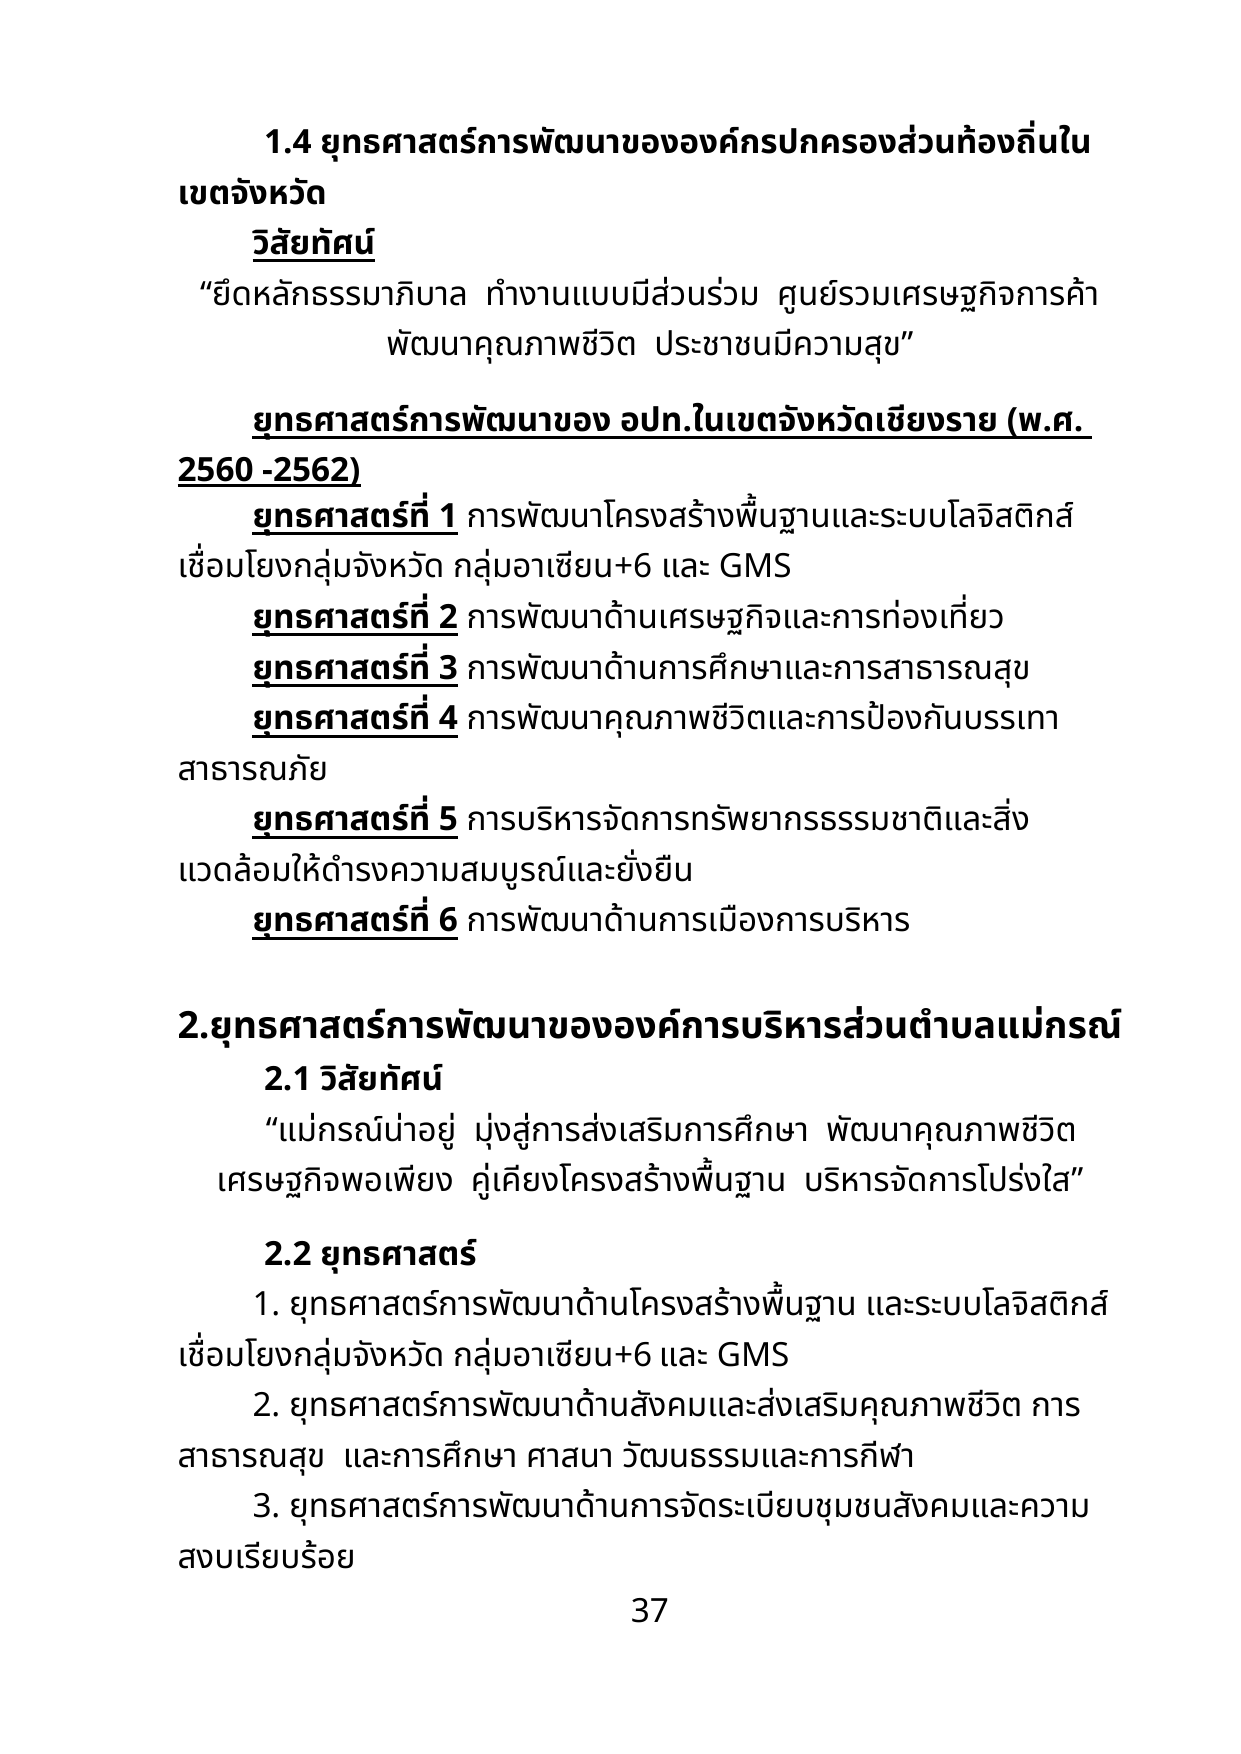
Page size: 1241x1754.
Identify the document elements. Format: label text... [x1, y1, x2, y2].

text เศรษฐกิจพอเพียง คู่เคียงโครงสร้างพื้นฐาน บริหารจัดการโปร่งใส” [177, 1156, 1122, 1207]
text “ยึดหลักธรรมาภิบาล ทำงานแบบมีส่วนร่วม ศูนย์รวมเศรษฐกิจการค้า [177, 269, 1122, 320]
text ยุทธศาสตร์การพัฒนาของ อปท.ในเขตจังหวัดเชียงราย (พ.ศ. 2560 -2562) [177, 396, 1122, 492]
text ยุทธศาสตร์ที่ 3 การพัฒนาด้านการศึกษาและการสาธารณสุข [177, 643, 1122, 694]
text ยุทธศาสตร์ที่ 2 การพัฒนาด้านเศรษฐกิจและการท่องเที่ยว [177, 593, 1122, 643]
text 2.2 ยุทธศาสตร์ [177, 1229, 1122, 1280]
text 2.1 วิสัยทัศน์ [177, 1055, 1122, 1106]
text ยุทธศาสตร์ที่ 6 การพัฒนาด้านการเมืองการบริหาร [177, 896, 1122, 947]
text 3. ยุทธศาสตร์การพัฒนาด้านการจัดระเบียบชุมชนสังคมและความสงบเรียบร้อย [177, 1482, 1122, 1583]
text 1.4 ยุทธศาสตร์การพัฒนาขององค์กรปกครองส่วนท้องถิ่นในเขตจังหวัด [177, 118, 1122, 219]
text วิสัยทัศน์ [177, 219, 1122, 269]
text ยุทธศาสตร์ที่ 4 การพัฒนาคุณภาพชีวิตและการป้องกันบรรเทาสาธารณภัย [177, 694, 1122, 795]
text พัฒนาคุณภาพชีวิต ประชาชนมีความสุข” [177, 320, 1122, 371]
text 2. ยุทธศาสตร์การพัฒนาด้านสังคมและส่งเสริมคุณภาพชีวิต การสาธารณสุข และการศึกษา ศาสนา วัฒนธรรมและการกีฬา [177, 1381, 1122, 1482]
subtitle ยุทธศาสตร์ที่ 1 การพัฒนาโครงสร้างพื้นฐานและระบบโลจิสติกส์ เชื่อมโยงกลุ่มจังหวัด กลุ่มอาเซียน+6 และ GMS [177, 492, 1122, 593]
text 1. ยุทธศาสตร์การพัฒนาด้านโครงสร้างพื้นฐาน และระบบโลจิสติกส์เชื่อมโยงกลุ่มจังหวัด กลุ่มอาเซียน+6และ GMS [177, 1280, 1122, 1381]
text “แม่กรณ์น่าอยู่ มุ่งสู่การส่งเสริมการศึกษา พัฒนาคุณภาพชีวิต [177, 1106, 1122, 1156]
text ยุทธศาสตร์ที่ 5 การบริหารจัดการทรัพยากรธรรมชาติและสิ่งแวดล้อมให้ดำรงความสมบูรณ์และยั่งยืน [177, 795, 1122, 896]
text 2.ยุทธศาสตร์การพัฒนาขององค์การบริหารส่วนตำบลแม่กรณ์ [177, 998, 1122, 1055]
